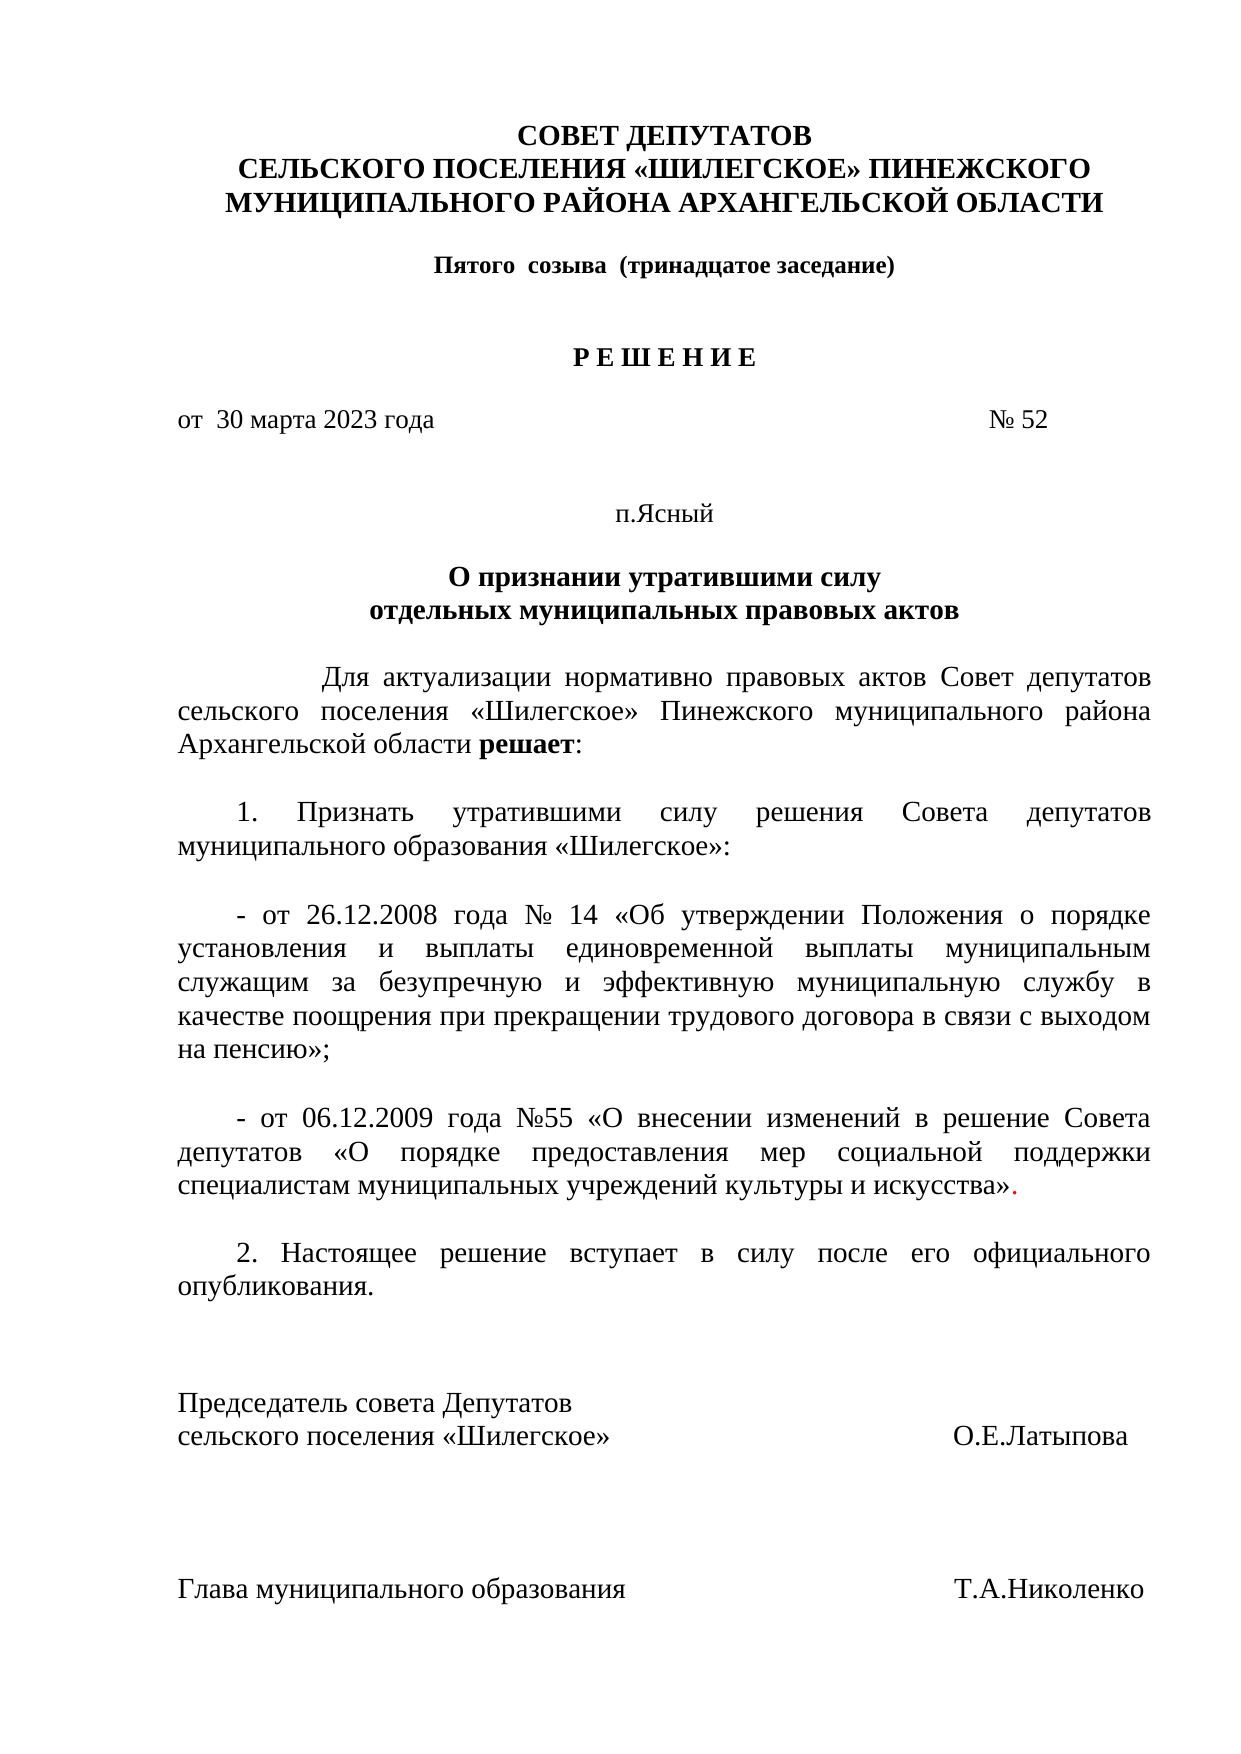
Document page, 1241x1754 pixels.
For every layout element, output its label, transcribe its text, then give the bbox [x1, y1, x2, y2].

text - от 06.12.2009 года №55 «О внесении изменений в решение Совета депутатов «О порядке предоставления мер социальной поддержки специалистам муниципальных учреждений культуры и искусства». [177, 1101, 1152, 1201]
text О признании утратившими силу [177, 559, 1152, 592]
text Глава муниципального образования Т.А.Николенко [177, 1572, 1152, 1605]
title СЕЛЬСКОГО ПОСЕЛЕНИЯ «ШИЛЕГСКОЕ» ПИНЕЖСКОГО МУНИЦИПАЛЬНОГО РАЙОНА АРХАНГЕЛЬСКОЙ ОБЛАСТИ [177, 152, 1152, 219]
text Председатель совета Депутатов [177, 1385, 1152, 1418]
title от 30 марта 2023 года № 52 [177, 403, 1152, 434]
title п.Ясный [177, 497, 1152, 528]
text - от 26.12.2008 года № 14 «Об утверждении Положения о порядке установления и выплаты единовременной выплаты муниципальным служащим за безупречную и эффективную муниципальную службу в качестве поощрения при прекращении трудового договора в связи с выходом на пенсию»; [177, 897, 1152, 1065]
text Для актуализации нормативно правовых актов Совет депутатов сельского поселения «Шилегское» Пинежского муниципального района Архангельской области решает: [177, 659, 1152, 760]
title Р Е Ш Е Н И Е [177, 341, 1152, 372]
text отдельных муниципальных правовых актов [177, 592, 1152, 626]
text СОВЕТ ДЕПУТАТОВ [177, 118, 1152, 152]
text 2. Настоящее решение вступает в силу после его официального опубликования. [177, 1235, 1152, 1302]
text сельского поселения «Шилегское» О.Е.Латыпова [177, 1418, 1152, 1452]
title Пятого созыва (тринадцатое заседание) [177, 250, 1152, 279]
text 1. Признать утратившими силу решения Совета депутатов муниципального образования «Шилегское»: [177, 795, 1152, 862]
